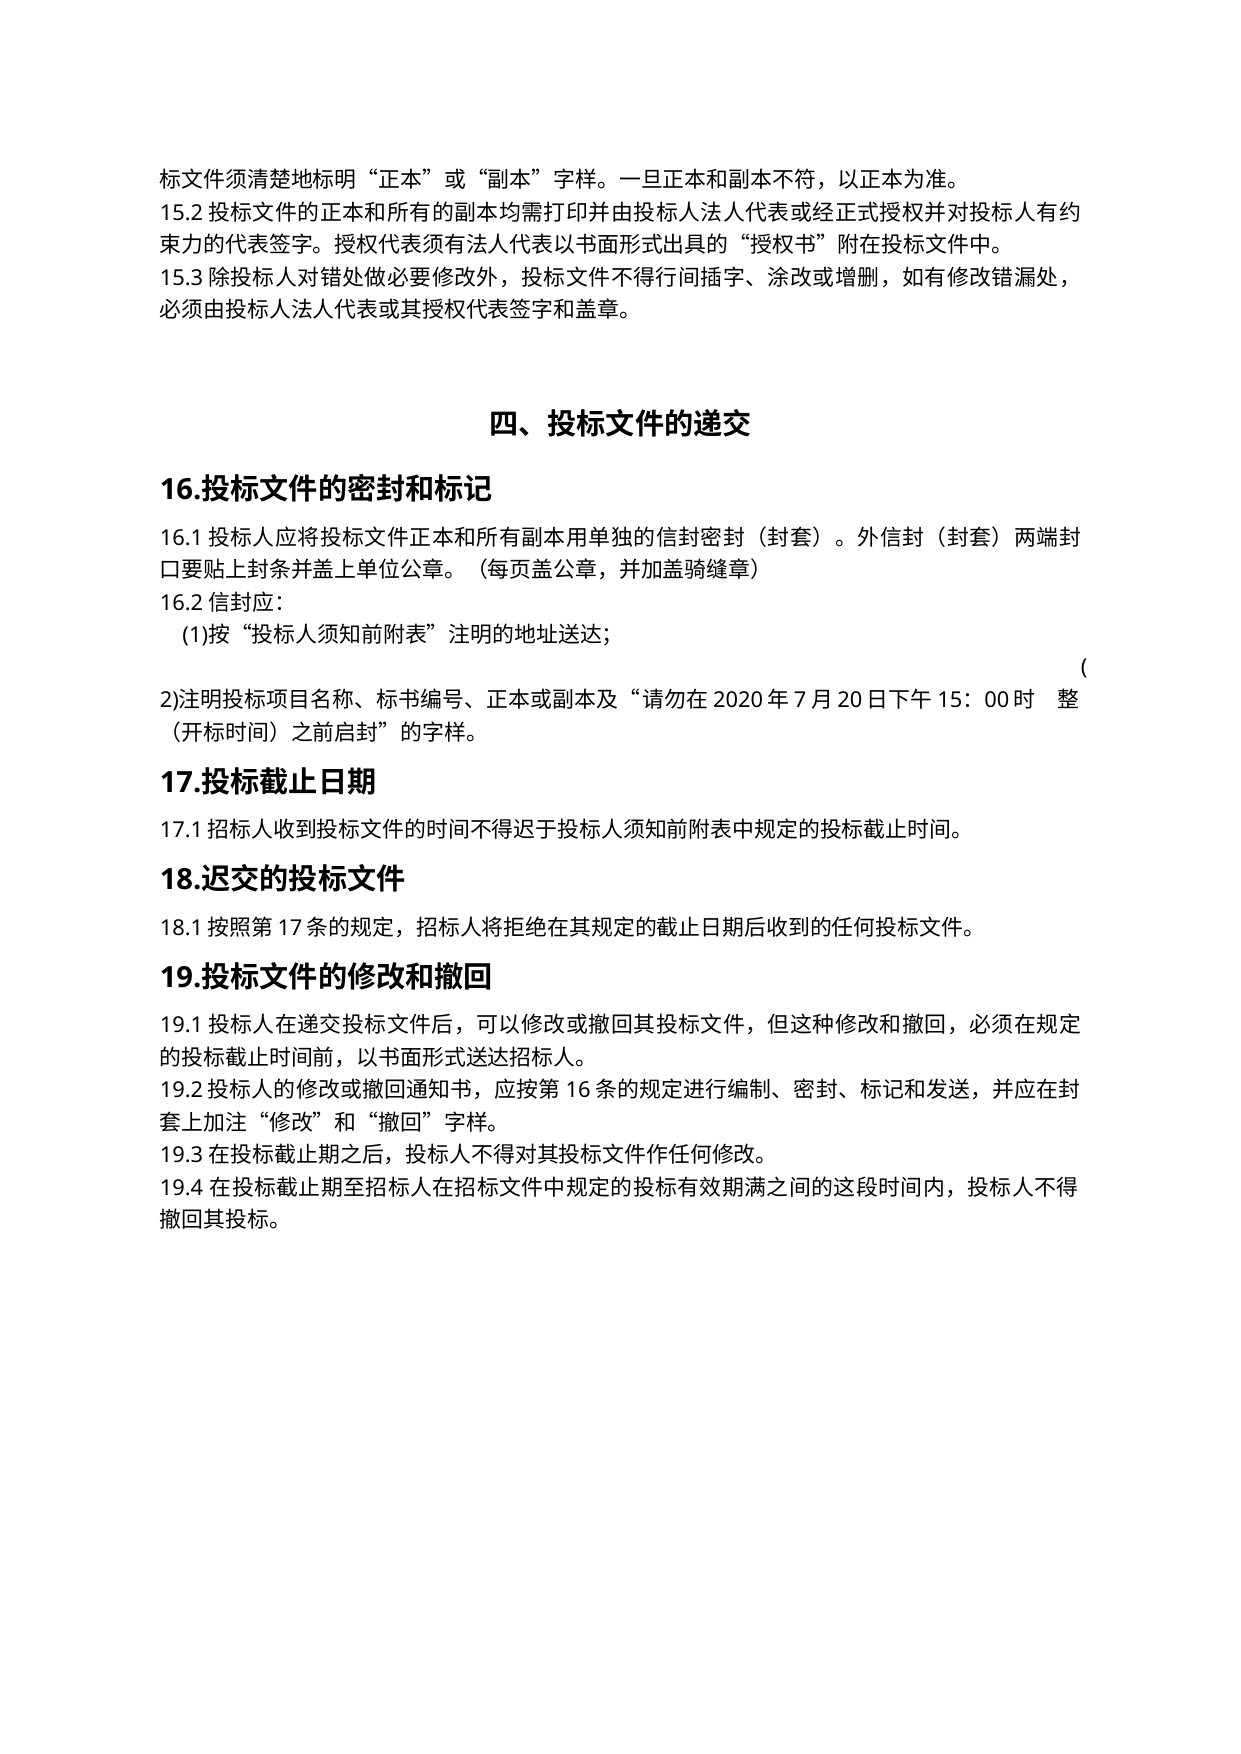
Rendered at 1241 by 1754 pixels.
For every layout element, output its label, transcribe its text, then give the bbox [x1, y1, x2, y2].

text 四、投标文件的递交 [159, 389, 1081, 454]
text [159, 162, 1081, 194]
text 15.3除投标人对错处做必要修改外，投标文件不得行间插字、涂改或增删，如有修改错漏处，必须由投标人法人代表或其授权代表签字和盖章。 [159, 259, 1081, 324]
text 16.1投标人应将投标文件正本和所有副本用单独的信封密封（封套）。外信封（封套）两端封口要贴上封条并盖上单位公章。（每页盖公章，并加盖骑缝章） [159, 519, 1081, 584]
text 17.1招标人收到投标文件的时间不得迟于投标人须知前附表中规定的投标截止时间。 [159, 812, 1081, 844]
text (2)注明投标项目名称、标书编号、正本或副本及“请勿在2020年7月20日下午15：00时 整（开标时间）之前启封”的字样。 [159, 649, 1081, 747]
text 19.3 在投标截止期之后，投标人不得对其投标文件作任何修改。 [159, 1137, 1081, 1169]
text 16.投标文件的密封和标记 [159, 454, 1081, 519]
text 15.2投标文件的正本和所有的副本均需打印并由投标人法人代表或经正式授权并对投标人有约束力的代表签字。授权代表须有法人代表以书面形式出具的“授权书”附在投标文件中。 [159, 194, 1081, 259]
text 18.1按照第17条的规定，招标人将拒绝在其规定的截止日期后收到的任何投标文件。 [159, 909, 1081, 942]
text 19.4 在投标截止期至招标人在招标文件中规定的投标有效期满之间的这段时间内，投标人不得撤回其投标。 [159, 1169, 1081, 1234]
text 19.1投标人在递交投标文件后，可以修改或撤回其投标文件，但这种修改和撤回，必须在规定的投标截止时间前，以书面形式送达招标人。 [159, 1007, 1081, 1072]
text (1)按“投标人须知前附表”注明的地址送达； [159, 617, 1081, 649]
text 18.迟交的投标文件 [159, 844, 1081, 909]
text 19.2投标人的修改或撤回通知书，应按第16条的规定进行编制、密封、标记和发送，并应在封套上加注“修改”和“撤回”字样。 [159, 1072, 1081, 1137]
text 17.投标截止日期 [159, 747, 1081, 812]
text 16.2 信封应： [159, 584, 1081, 617]
text 19.投标文件的修改和撤回 [159, 942, 1081, 1007]
